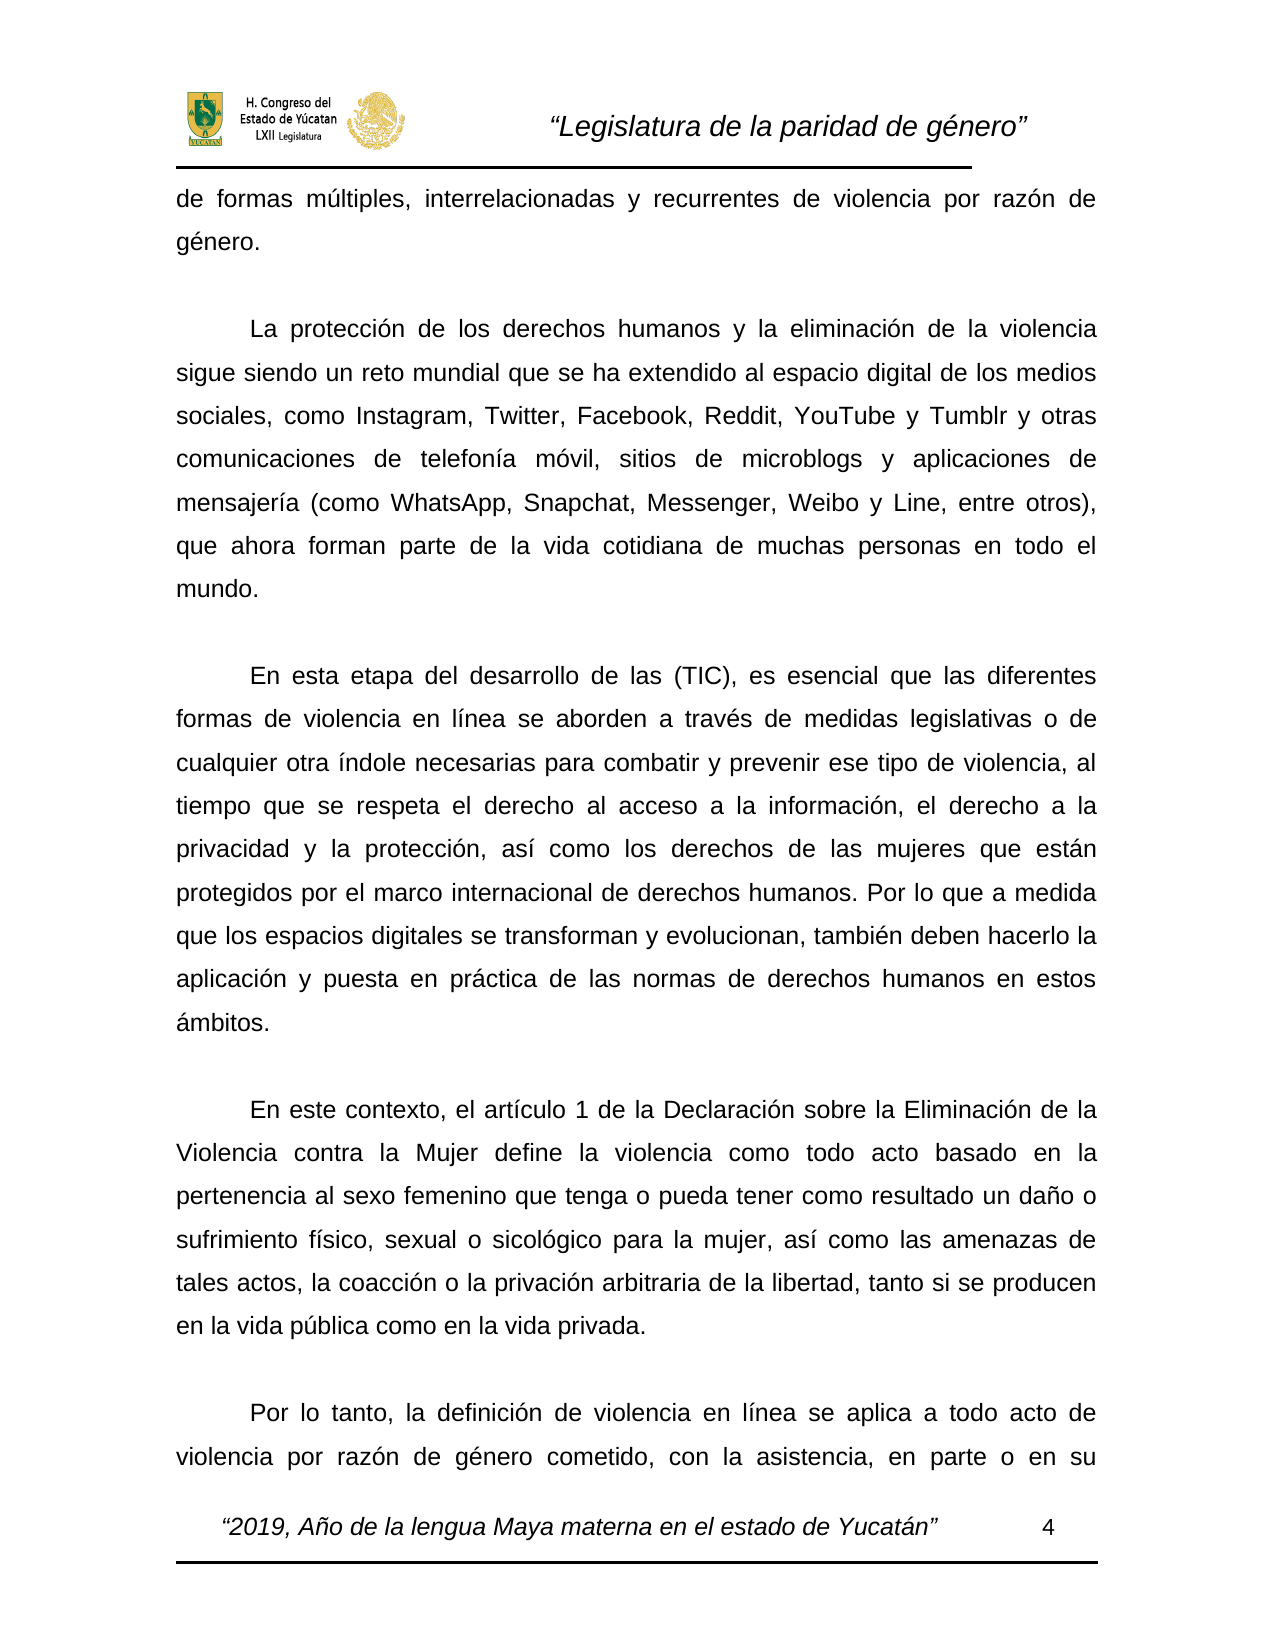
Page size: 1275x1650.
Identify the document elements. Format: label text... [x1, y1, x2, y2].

picture [187, 88, 406, 106]
text La protección de los derechos humanos y la eliminación de la violencia sigue siendo un reto mundial que se ha extendido al espacio digital de los medios sociales, como Instagram, Twitter, Facebook, Reddit, YouTube y Tumblr y otras comunicaciones de telefonía móvil, sitios de microblogs y aplicaciones de mensajería (como WhatsApp, Snapchat, Messenger, Weibo y Line, entre otros), que ahora forman parte de la vida cotidiana de muchas personas en todo el mundo. [176, 314, 1098, 603]
text En este contexto, el artículo 1 de la Declaración sobre la Eliminación de la Violencia contra la Mujer define la violencia como todo acto basado en la pertenencia al sexo femenino que tenga o pueda tener como resultado un daño o sufrimiento físico, sexual o sicológico para la mujer, así como las amenazas de tales actos, la coacción o la privación arbitraria de la libertad, tanto si se producen en la vida pública como en la vida privada. [176, 1094, 1098, 1340]
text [176, 1398, 1098, 1470]
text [176, 106, 1098, 256]
text En esta etapa del desarrollo de las (TIC), es esencial que las diferentes formas de violencia en línea se aborden a través de medidas legislativas o de cualquier otra índole necesarias para combatir y prevenir ese tipo de violencia, al tiempo que se respeta el derecho al acceso a la información, el derecho a la privacidad y la protección, así como los derechos de las mujeres que están protegidos por el marco internacional de derechos humanos. Por lo que a medida que los espacios digitales se transforman y evolucionan, también deben hacerlo la aplicación y puesta en práctica de las normas de derechos humanos en estos ámbitos. [176, 661, 1098, 1037]
